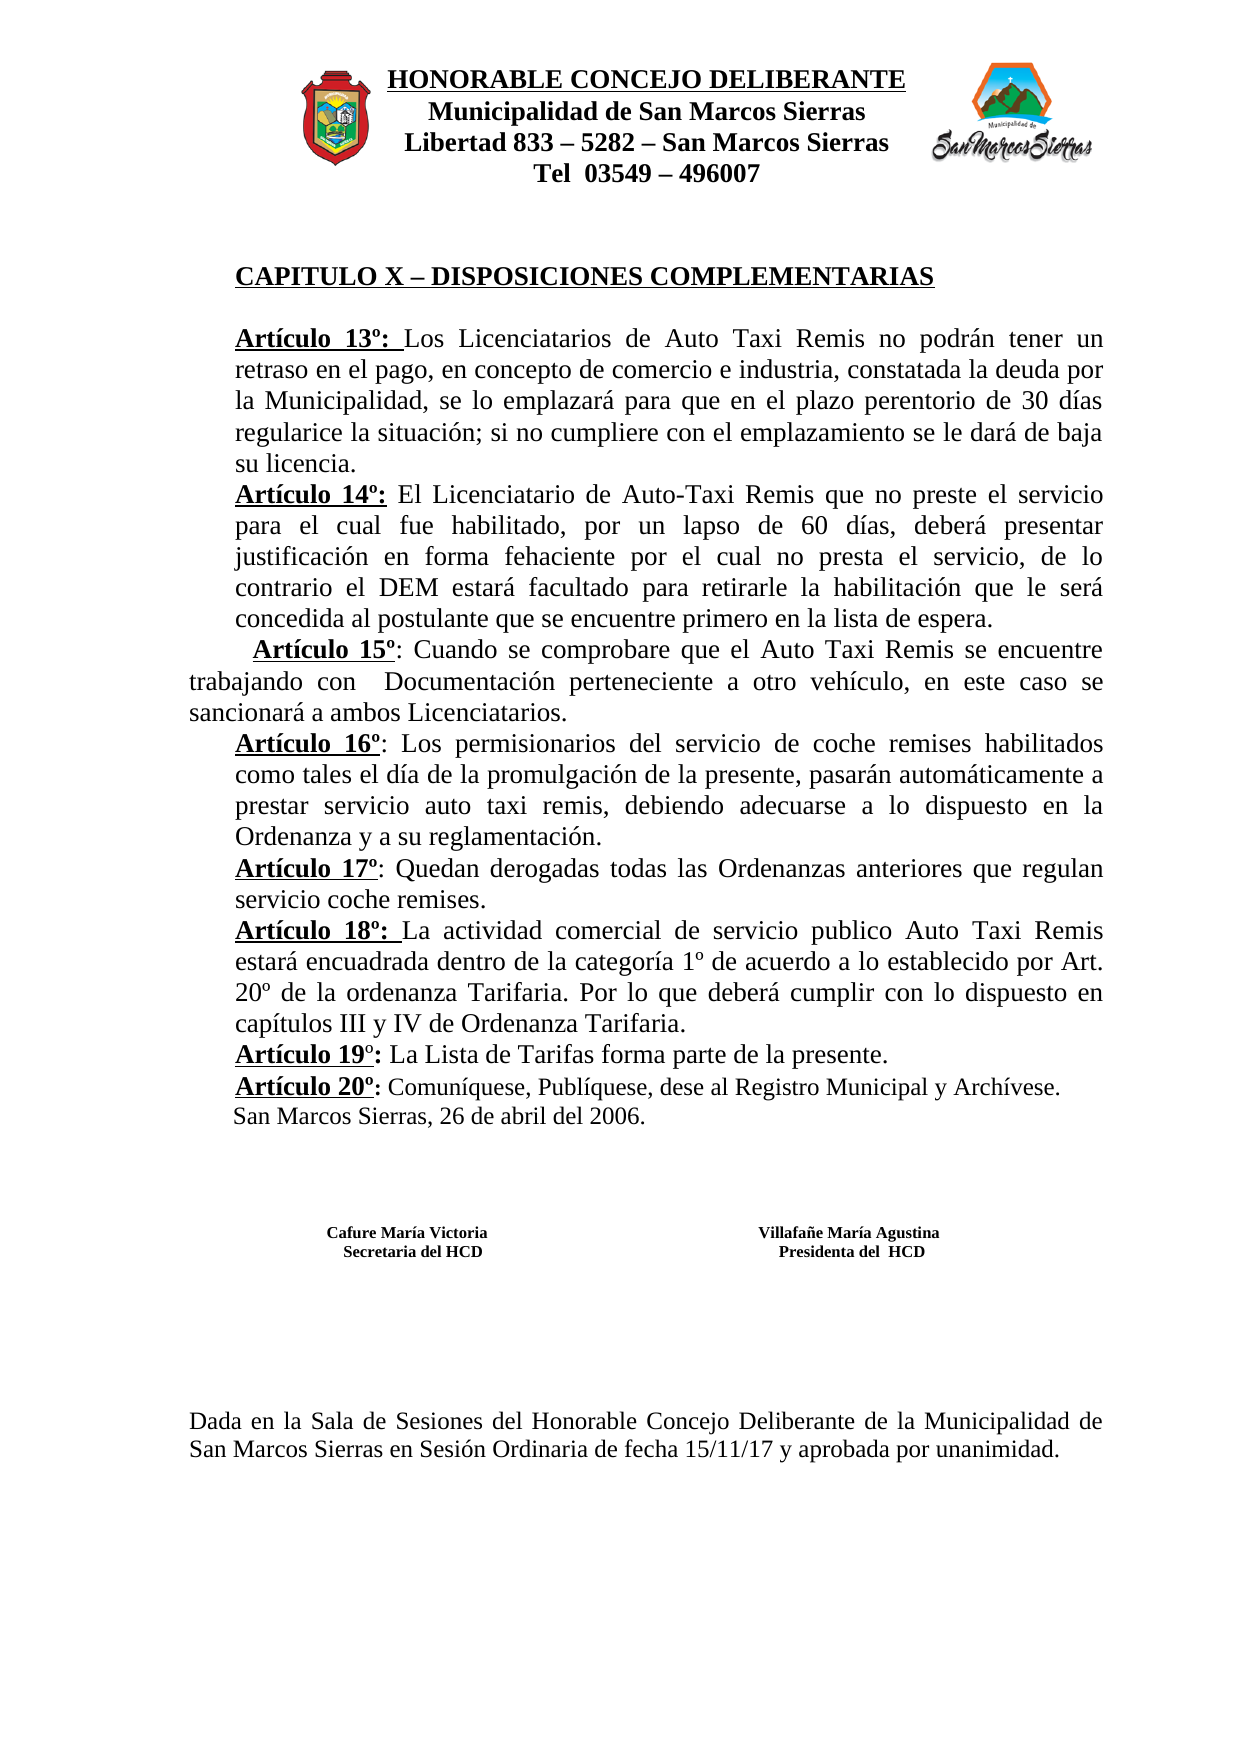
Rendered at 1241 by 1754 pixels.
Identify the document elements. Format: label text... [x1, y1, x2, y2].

picture [297, 67, 388, 191]
text Artículo 18º: La actividad comercial de servicio publico Auto Taxi Remis estará encuadrada dentro de la categoría 1º de acuerdo a lo establecido por Art. 20º de la ordenanza Tarifaria. Por lo que deberá cumplir con lo dispuesto en capítulos III y IV de Ordenanza Tarifaria. [235, 914, 1104, 1038]
text Dada en la Sala de Sesiones del Honorable Concejo Deliberante de la Municipalidad de San Marcos Sierras en Sesión Ordinaria de fecha 15/11/17 y aprobada por unanimidad. [189, 1406, 1104, 1463]
text Artículo 19º: La Lista de Tarifas forma parte de la presente. [235, 1038, 1104, 1070]
text San Marcos Sierras, 26 de abril del 2006. [189, 1101, 1104, 1129]
text Artículo 15º: Cuando se comprobare que el Auto Taxi Remis se encuentre trabajando con Documentación perteneciente a otro vehículo, en este caso se sancionará a ambos Licenciatarios. [189, 634, 1104, 727]
text Cafure María Victoria Villafañe María Agustina [189, 1223, 1104, 1242]
text Secretaria del HCD Presidenta del HCD [189, 1242, 1104, 1261]
text Artículo 17º: Quedan derogadas todas las Ordenanzas anteriores que regulan servicio coche remises. [235, 852, 1104, 914]
text Artículo 16º: Los permisionarios del servicio de coche remises habilitados como tales el día de la promulgación de la presente, pasarán automáticamente a prestar servicio auto taxi remis, debiendo adecuarse a lo dispuesto en la Ordenanza y a su reglamentación. [235, 727, 1104, 852]
text Artículo 20º: Comuníquese, Publíquese, dese al Registro Municipal y Archívese. [235, 1070, 1104, 1101]
picture [925, 59, 1093, 166]
text CAPITULO X – DISPOSICIONES COMPLEMENTARIAS [235, 260, 1104, 291]
text Artículo 13º: Los Licenciatarios de Auto Taxi Remis no podrán tener un retraso en el pago, en concepto de comercio e industria, constatada la deuda por la Municipalidad, se lo emplazará para que en el plazo perentorio de 30 días regularice la situación; si no cumpliere con el emplazamiento se le dará de baja su licencia. [235, 322, 1104, 478]
text Artículo 14º: El Licenciatario de Auto-Taxi Remis que no preste el servicio para el cual fue habilitado, por un lapso de 60 días, deberá presentar justificación en forma fehaciente por el cual no presta el servicio, de lo contrario el DEM estará facultado para retirarle la habilitación que le será concedida al postulante que se encuentre primero en la lista de espera. [235, 478, 1104, 634]
